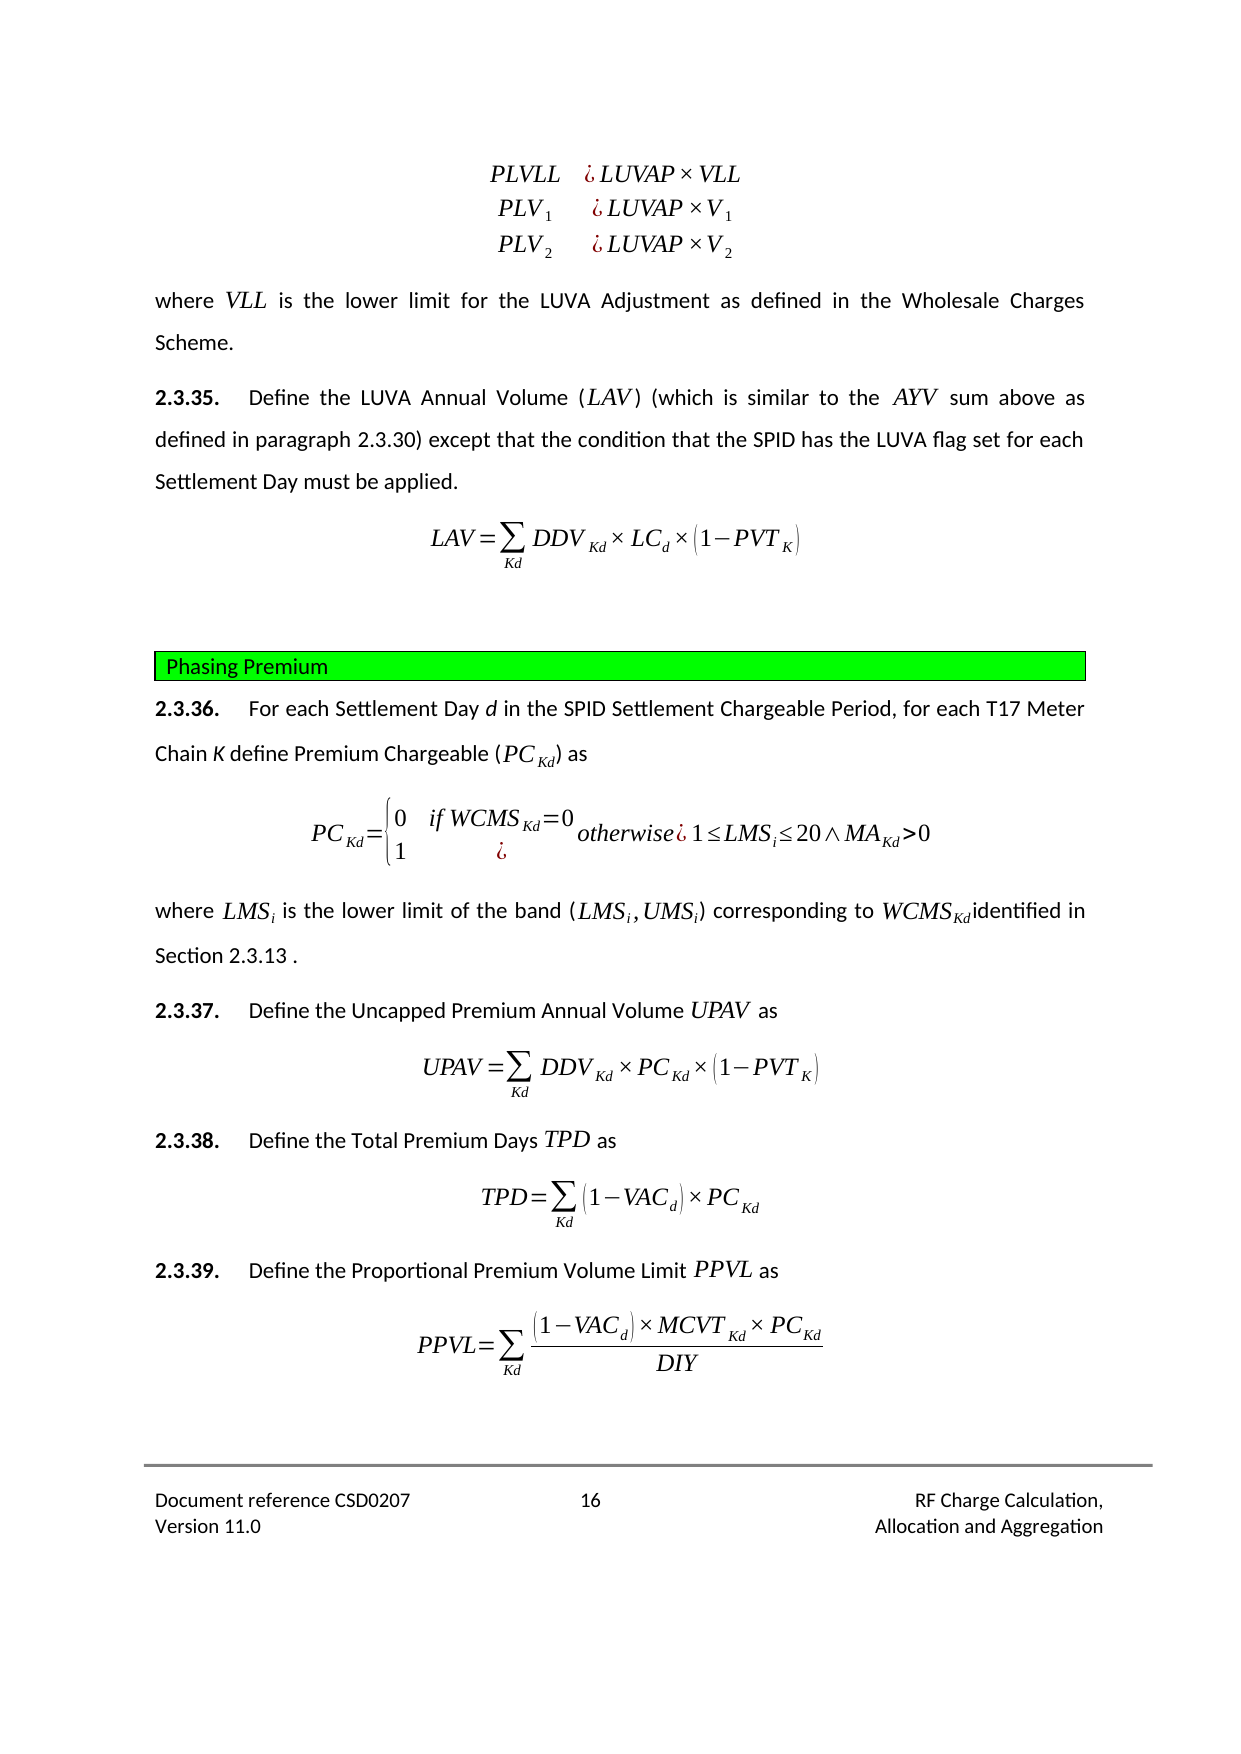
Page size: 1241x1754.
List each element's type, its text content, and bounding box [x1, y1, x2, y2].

list Define the Total Premium Days as [155, 1126, 1086, 1154]
text where is the lower limit of the band () corresponding to identified in Section 2.3.13 . [155, 893, 1086, 970]
list For each Settlement Day d in the SPID Settlement Chargeable Period, for each T17 Meter Chain K define Premium Chargeable () as [155, 694, 1086, 771]
table_header Phasing Premium [156, 652, 1085, 680]
list Define the Proportional Premium Volume Limit as [155, 1256, 1086, 1284]
text where is the lower limit for the LUVA Adjustment as defined in the Wholesale Charges Scheme. [155, 287, 1086, 357]
list Define the LUVA Annual Volume () (which is similar to the sum above as defined in paragraph 2.3.30) except that the condition that the SPID has the LUVA flag set for each Settlement Day must be applied. [155, 383, 1086, 495]
list Define the Uncapped Premium Annual Volume as [155, 996, 1086, 1024]
